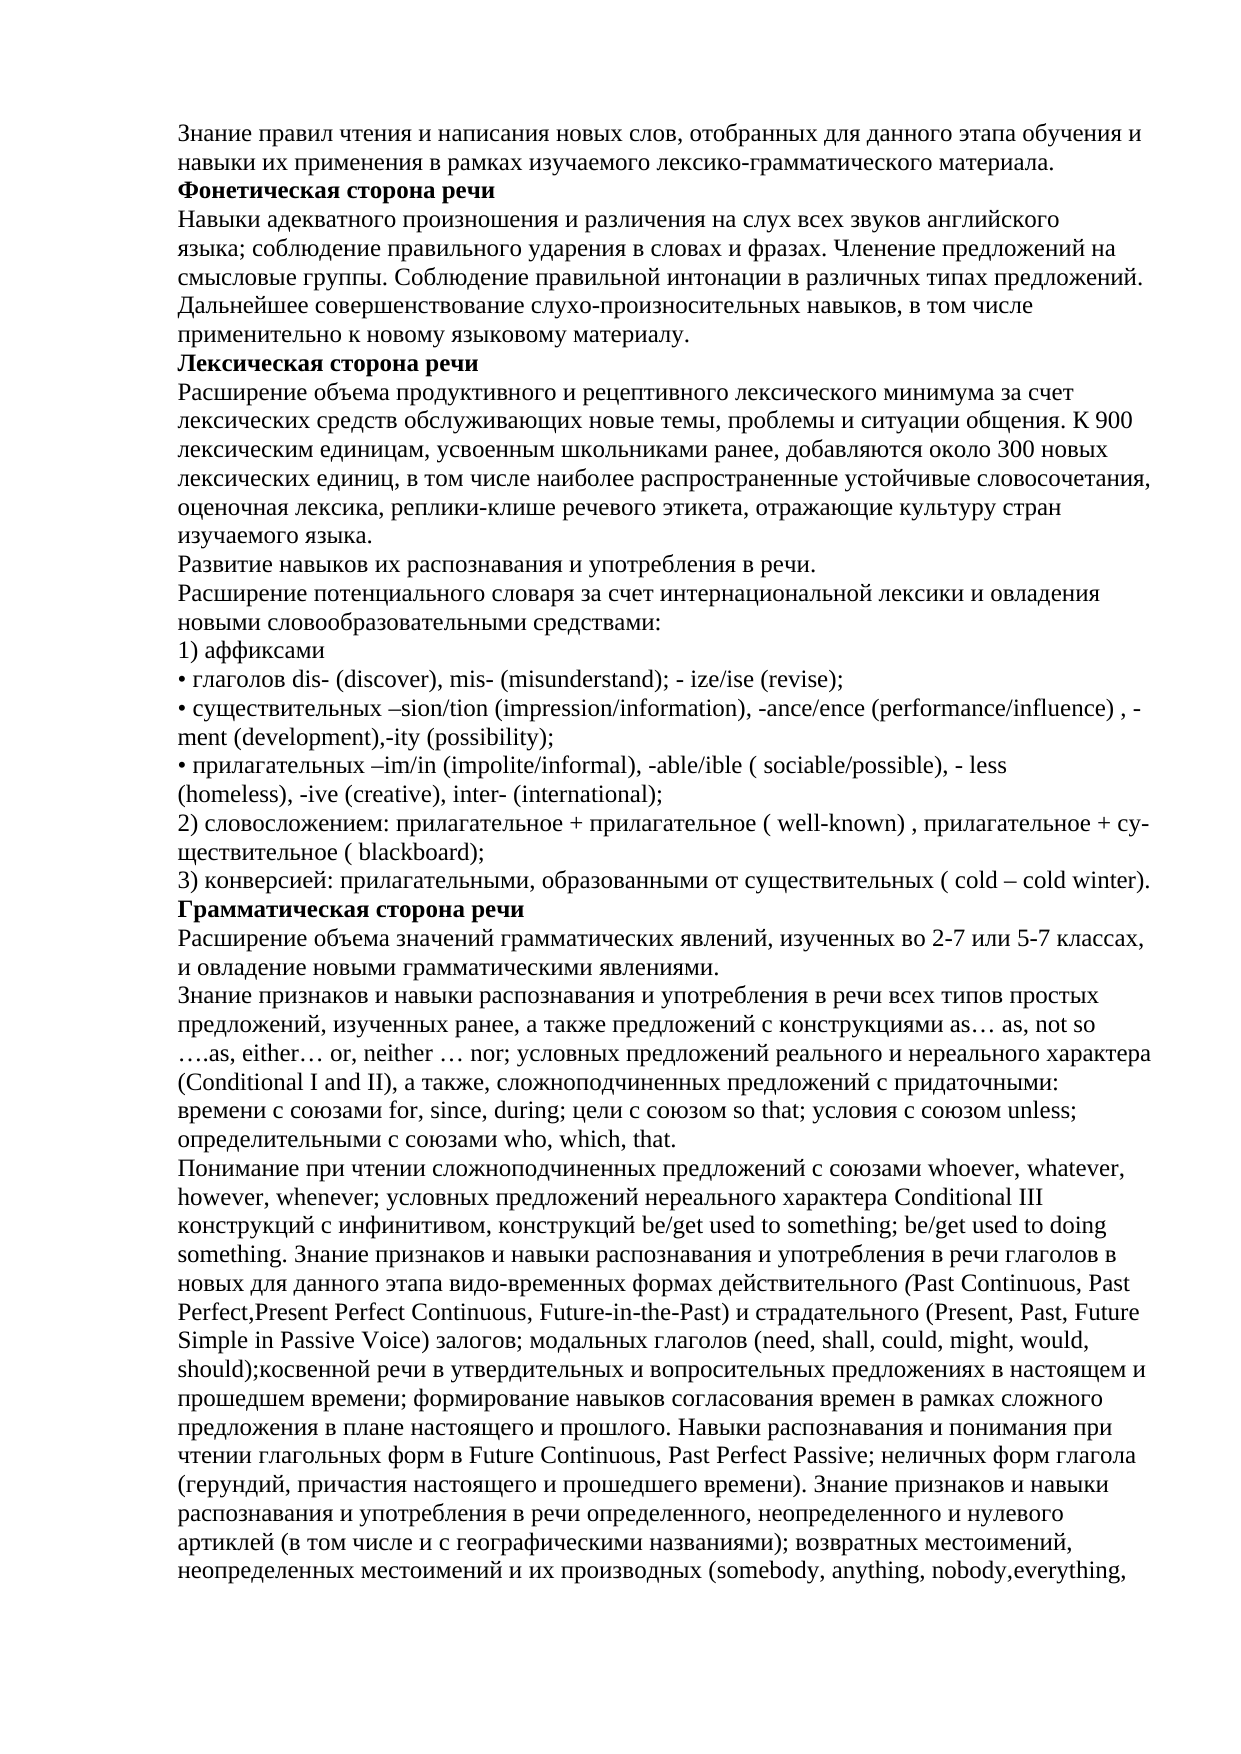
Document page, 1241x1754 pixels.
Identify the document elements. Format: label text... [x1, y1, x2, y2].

text языка; соблюдение правильного ударения в словах и фразах. Членение предложений на смысловые группы. Соблюдение правильной интонации в различных типах предложений. [177, 233, 1152, 291]
text 3) конверсией: прилагательными, образованными от существительных ( cold – cold winter). [177, 866, 1152, 894]
text Расширение потенциального словаря за счет интернациональной лексики и овладения новыми словообразовательными средствами: [177, 578, 1152, 636]
text 1) аффиксами [177, 636, 1152, 664]
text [177, 1153, 1152, 1584]
text • существительных –sion/tion (impression/information), -ance/ence (performance/influence) , -ment (development),-ity (possibility); [177, 693, 1152, 751]
text Дальнейшее совершенствование слухо-произносительных навыков, в том числе применительно к новому языковому материалу. [177, 291, 1152, 348]
text Знание признаков и навыки распознавания и употребления в речи всех типов простых предложений, изученных ранее, а также предложений с конструкциями as… as, not so ….as, either… or, neither … nor; условных предложений реального и нереального характера (Conditional I and II), а также, сложноподчиненных предложений с придаточными: времени с союзами for, since, during; цели с союзом so that; условия с союзом unless; определительными с союзами who, which, that. [177, 981, 1152, 1153]
text 2) словосложением: прилагательное + прилагательное ( well-known) , прилагательное + су- [177, 808, 1152, 837]
text ществительное ( blackboard); [177, 837, 1152, 866]
text Навыки адекватного произношения и различения на слух всех звуков английского [177, 204, 1152, 233]
text (homeless), -ive (creative), inter- (international); [177, 779, 1152, 808]
text Расширение объема значений грамматических явлений, изученных во 2-7 или 5-7 классах, и овладение новыми грамматическими явлениями. [177, 923, 1152, 981]
text • глаголов dis- (discover), mis- (misunderstand); - ize/ise (revise); [177, 664, 1152, 693]
text Фонетическая сторона речи [177, 176, 1152, 204]
text Знание правил чтения и написания новых слов, отобранных для данного этапа обучения и навыки их применения в рамках изучаемого лексико-грамматического материала. [177, 118, 1152, 176]
text лексических средств обслуживающих новые темы, проблемы и ситуации общения. К 900 лексическим единицам, усвоенным школьниками ранее, добавляются около 300 новых лексических единиц, в том числе наиболее распространенные устойчивые словосочетания, оценочная лексика, реплики-клише речевого этикета, отражающие культуру стран изучаемого языка. [177, 406, 1152, 549]
text Развитие навыков их распознавания и употребления в речи. [177, 549, 1152, 578]
text Лексическая сторона речи [177, 348, 1152, 377]
text • прилагательных –im/in (impolite/informal), -able/ible ( sociable/possible), - less [177, 751, 1152, 779]
text Грамматическая сторона речи [177, 894, 1152, 923]
text Расширение объема продуктивного и рецептивного лексического минимума за счет [177, 377, 1152, 406]
